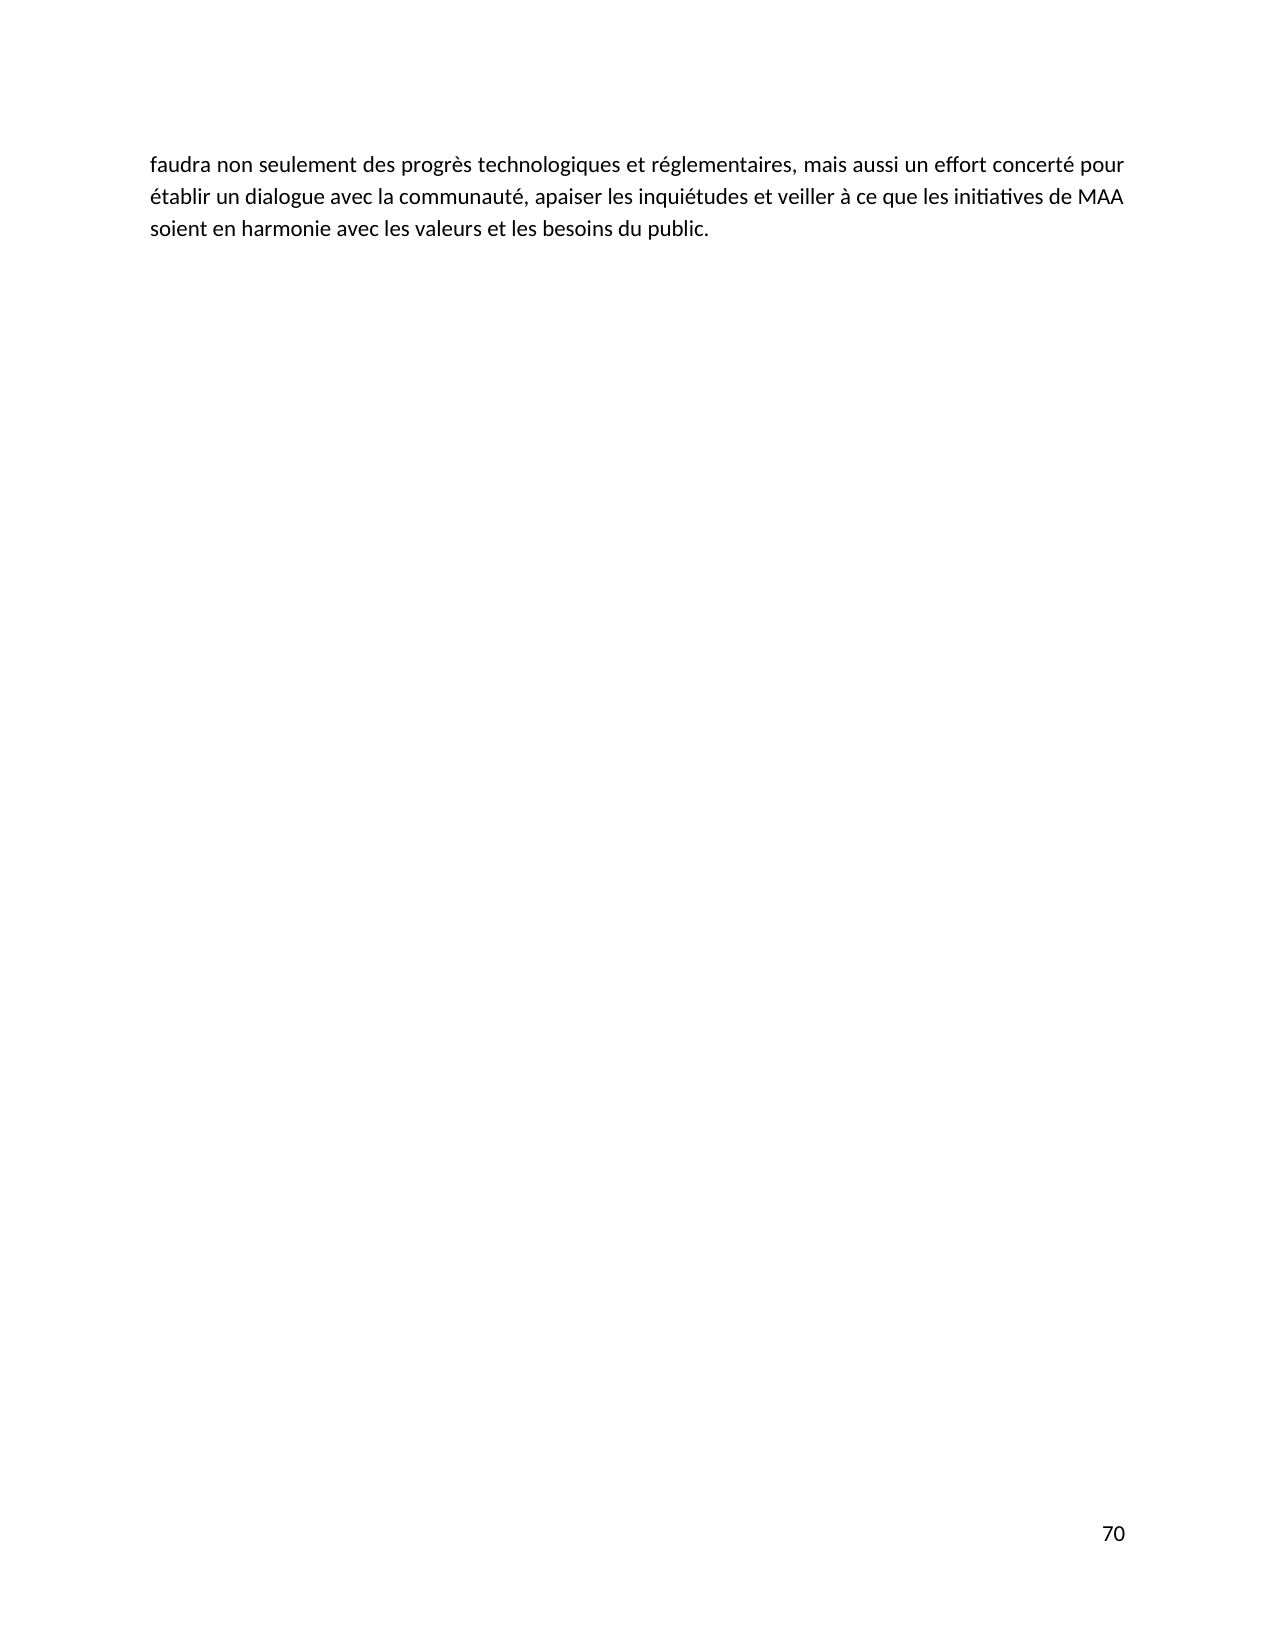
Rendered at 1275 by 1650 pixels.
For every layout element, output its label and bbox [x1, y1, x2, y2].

text [150, 150, 1125, 242]
